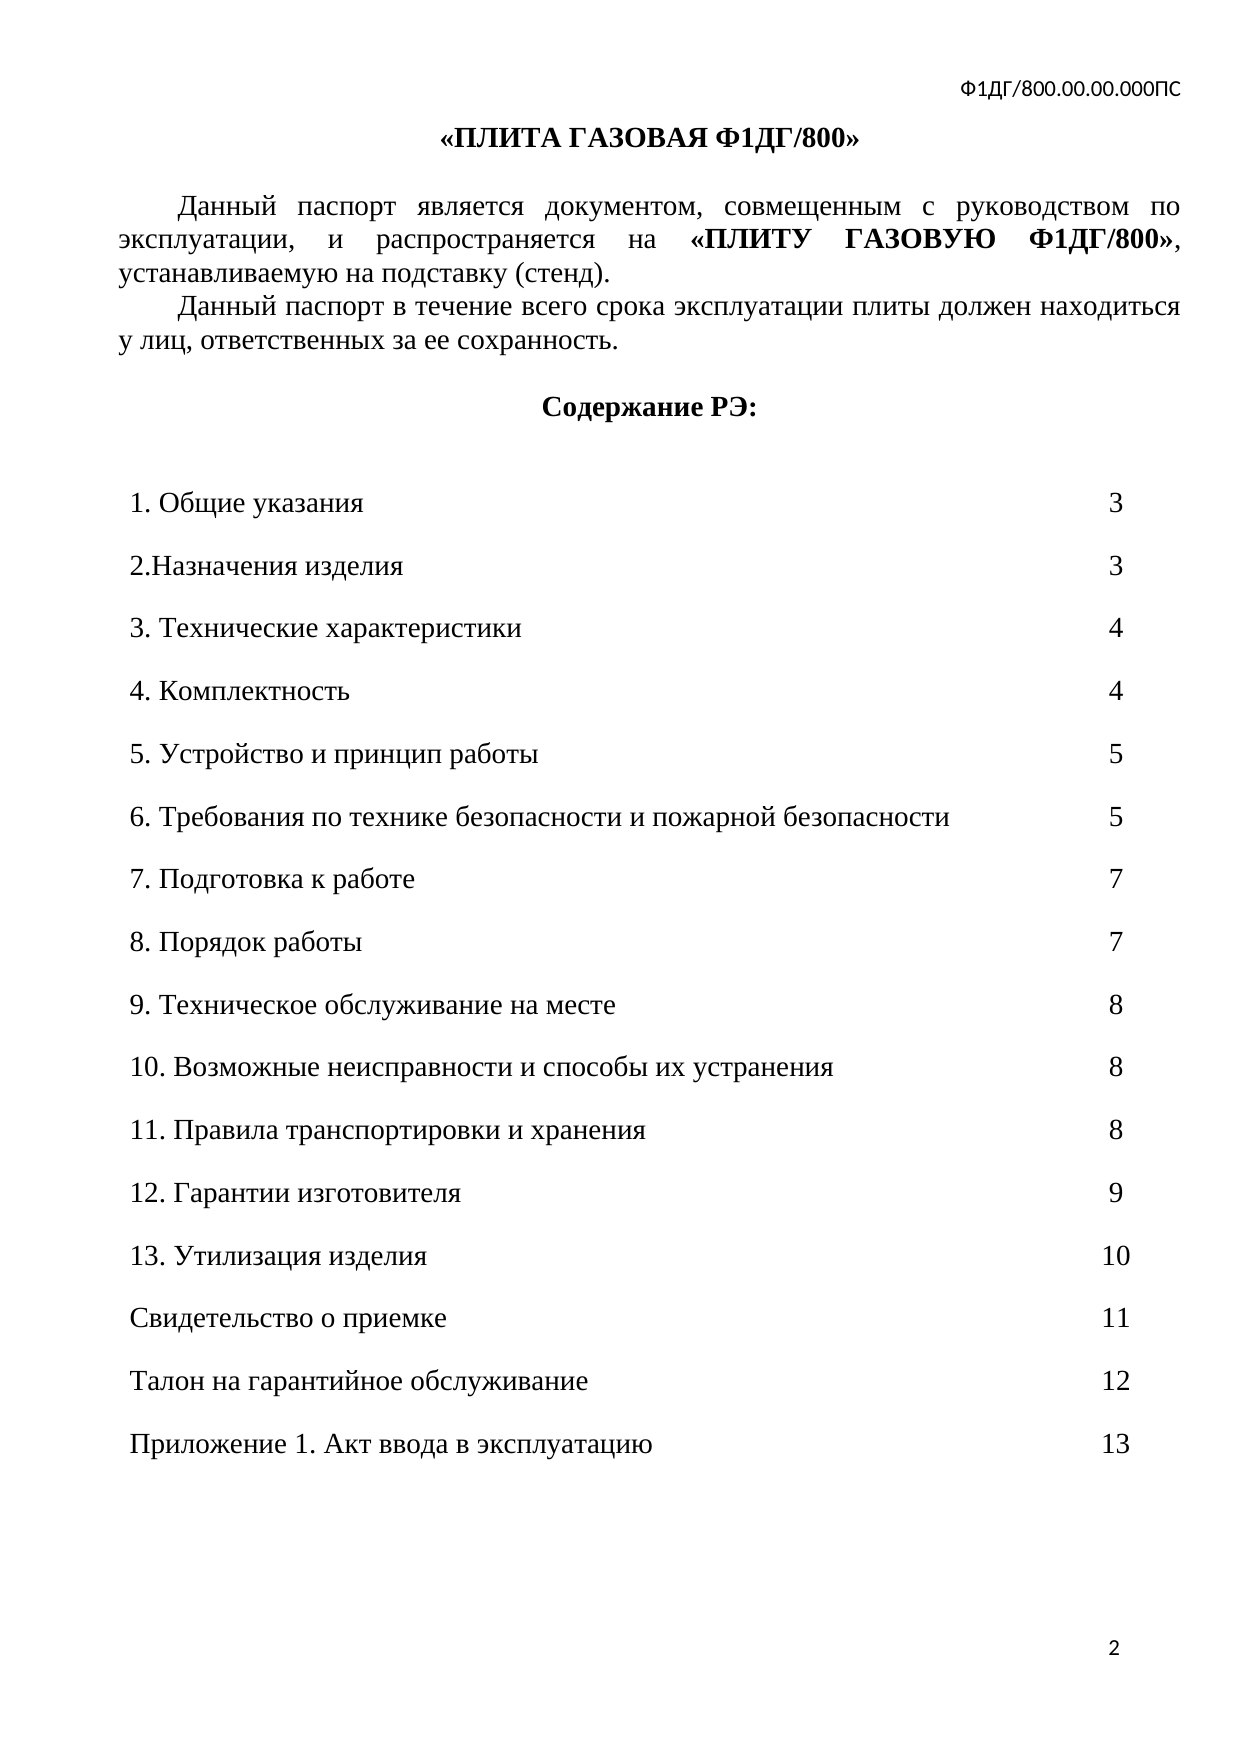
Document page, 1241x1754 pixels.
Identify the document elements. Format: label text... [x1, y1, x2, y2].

table_cell 13 [1082, 1397, 1149, 1459]
text Данный паспорт является документом, совмещенным с руководством по эксплуатации, и распространяется на «ПЛИТУ ГАЗОВУЮ Ф1ДГ/800», устанавливаемую на подставку (стенд). [118, 188, 1181, 288]
table_cell 4. Комплектность [118, 644, 1082, 707]
table_cell 6. Требования по технике безопасности и пожарной безопасности [118, 770, 1082, 832]
table_cell 3. Технические характеристики [118, 581, 1082, 644]
table_cell 13. Утилизация изделия [118, 1209, 1082, 1271]
text Данный паспорт в течение всего срока эксплуатации плиты должен находиться у лиц, ответственных за ее сохранность. [118, 288, 1181, 355]
table_cell 7 [1082, 895, 1149, 958]
table_cell 10 [1082, 1209, 1149, 1271]
table_cell 7 [1082, 832, 1149, 895]
table_cell Талон на гарантийное обслуживание [118, 1334, 1082, 1397]
table_cell Приложение 1. Акт ввода в эксплуатацию [118, 1397, 1082, 1459]
table_cell 2.Назначения изделия [118, 519, 1082, 581]
table_cell 5 [1082, 770, 1149, 832]
table_cell 8. Порядок работы [118, 895, 1082, 958]
table_cell 11 [1082, 1271, 1149, 1334]
table_cell 3 [1082, 519, 1149, 581]
table_cell 4 [1082, 644, 1149, 707]
table_cell 12. Гарантии изготовителя [118, 1146, 1082, 1208]
table_cell 8 [1082, 1083, 1149, 1146]
table_cell 10. Возможные неисправности и способы их устранения [118, 1020, 1082, 1083]
text «ПЛИТА ГАЗОВАЯ Ф1ДГ/800» [118, 121, 1181, 154]
table_cell 9. Техническое обслуживание на месте [118, 958, 1082, 1020]
table_cell 7. Подготовка к работе [118, 832, 1082, 895]
table_cell 8 [1082, 958, 1149, 1020]
table_header 3 [1082, 456, 1149, 519]
table_header 1. Общие указания [118, 456, 1082, 519]
table_cell 4 [1082, 581, 1149, 644]
table_cell 5. Устройство и принцип работы [118, 707, 1082, 769]
text Содержание РЭ: [118, 389, 1181, 422]
table_cell 9 [1082, 1146, 1149, 1208]
table_cell 12 [1082, 1334, 1149, 1397]
table_cell 5 [1082, 707, 1149, 769]
table_cell Свидетельство о приемке [118, 1271, 1082, 1334]
table_cell 11. Правила транспортировки и хранения [118, 1083, 1082, 1146]
table_cell 8 [1082, 1020, 1149, 1083]
